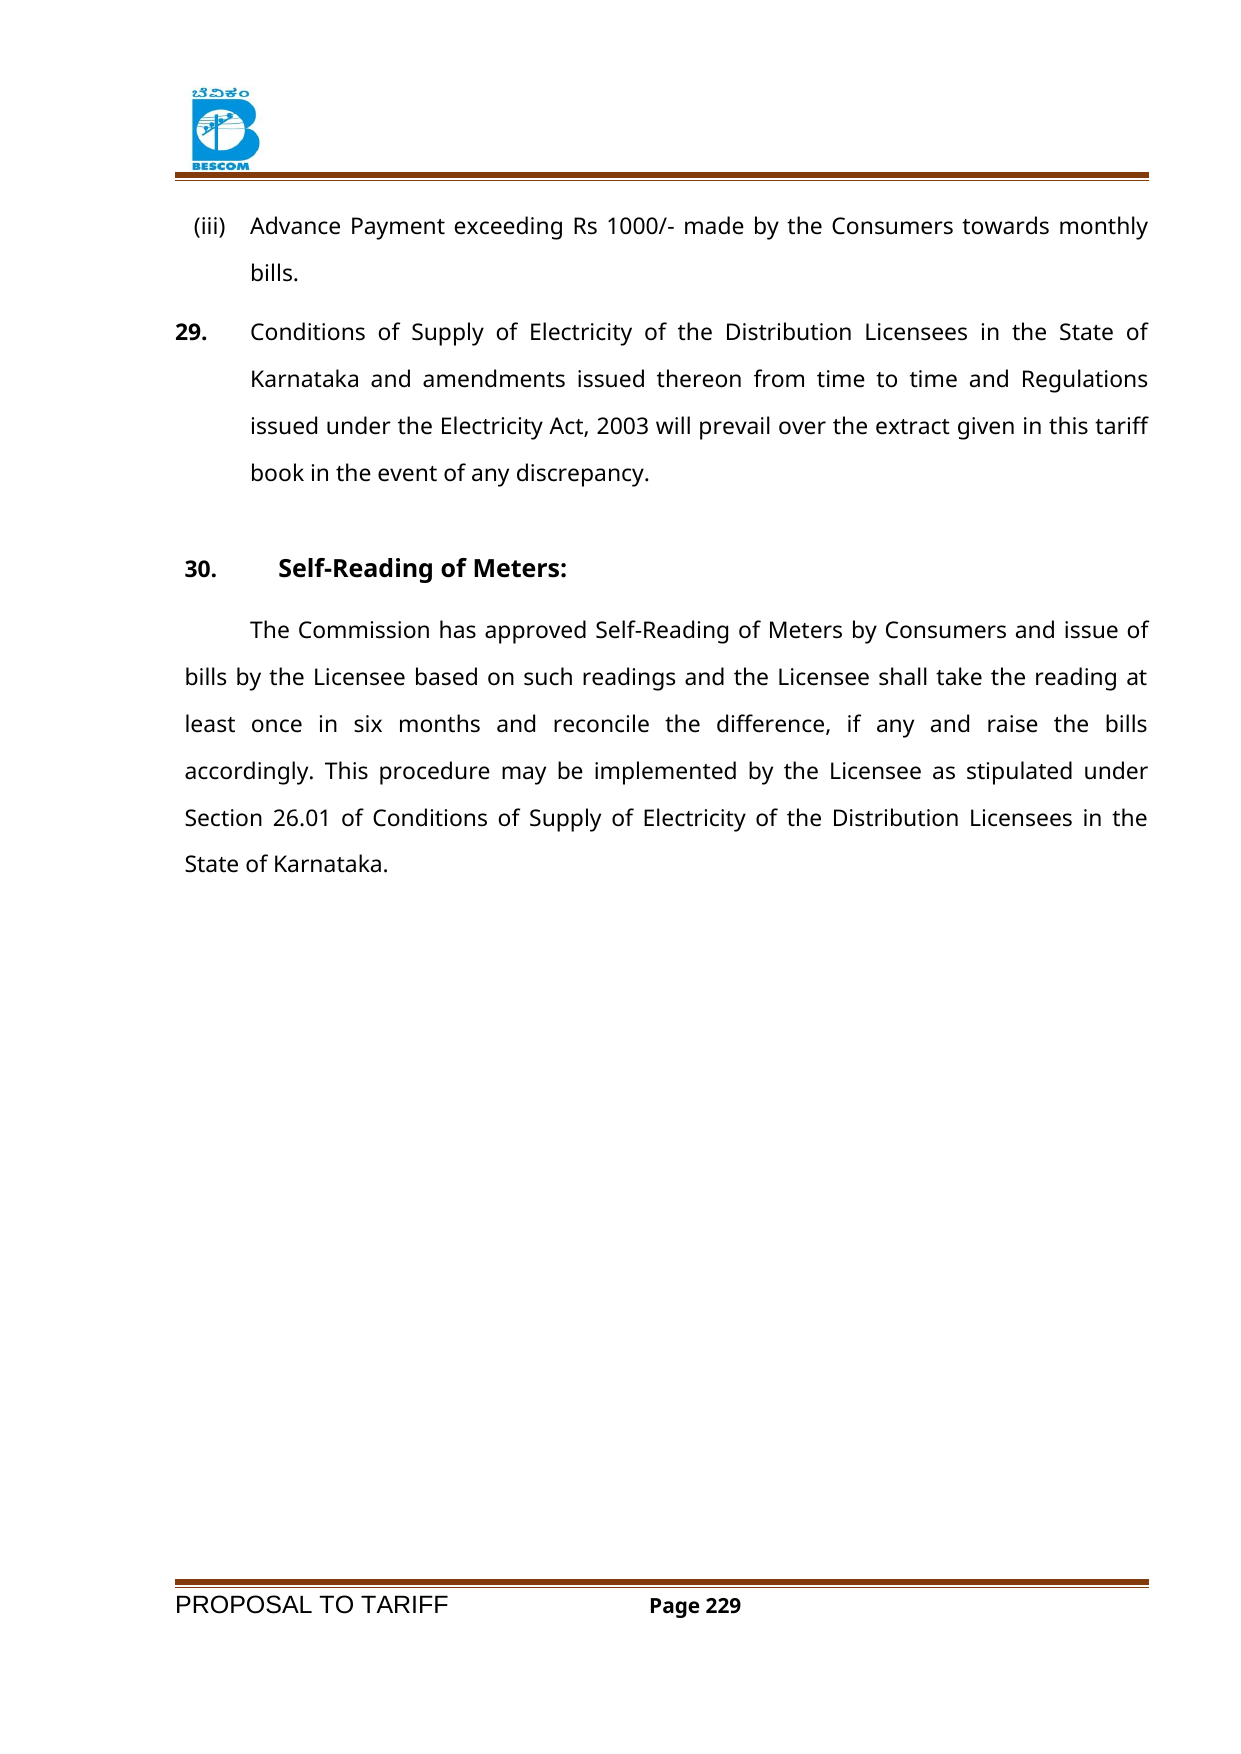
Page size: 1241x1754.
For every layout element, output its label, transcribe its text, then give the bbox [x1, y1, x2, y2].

picture [175, 86, 274, 172]
list Advance Payment exceeding Rs 1000/- made by the Consumers towards monthly bills. [194, 210, 1149, 288]
subtitle Self-Reading of Meters: [184, 551, 1065, 585]
list The Commission has approved Self-Reading of Meters by Consumers and issue of bills by the Licensee based on such readings and the Licensee shall take the reading at least once in six months and reconcile the difference, if any and raise the bills accordingly. This procedure may be implemented by the Licensee as stipulated under Section 26.01 of Conditions of Supply of Electricity of the Distribution Licensees in the State of Karnataka. [184, 614, 1149, 879]
list Conditions of Supply of Electricity of the Distribution Licensees in the State of Karnataka and amendments issued thereon from time to time and Regulations issued under the Electricity Act, 2003 will prevail over the extract given in this tariff book in the event of any discrepancy. [175, 316, 1149, 488]
